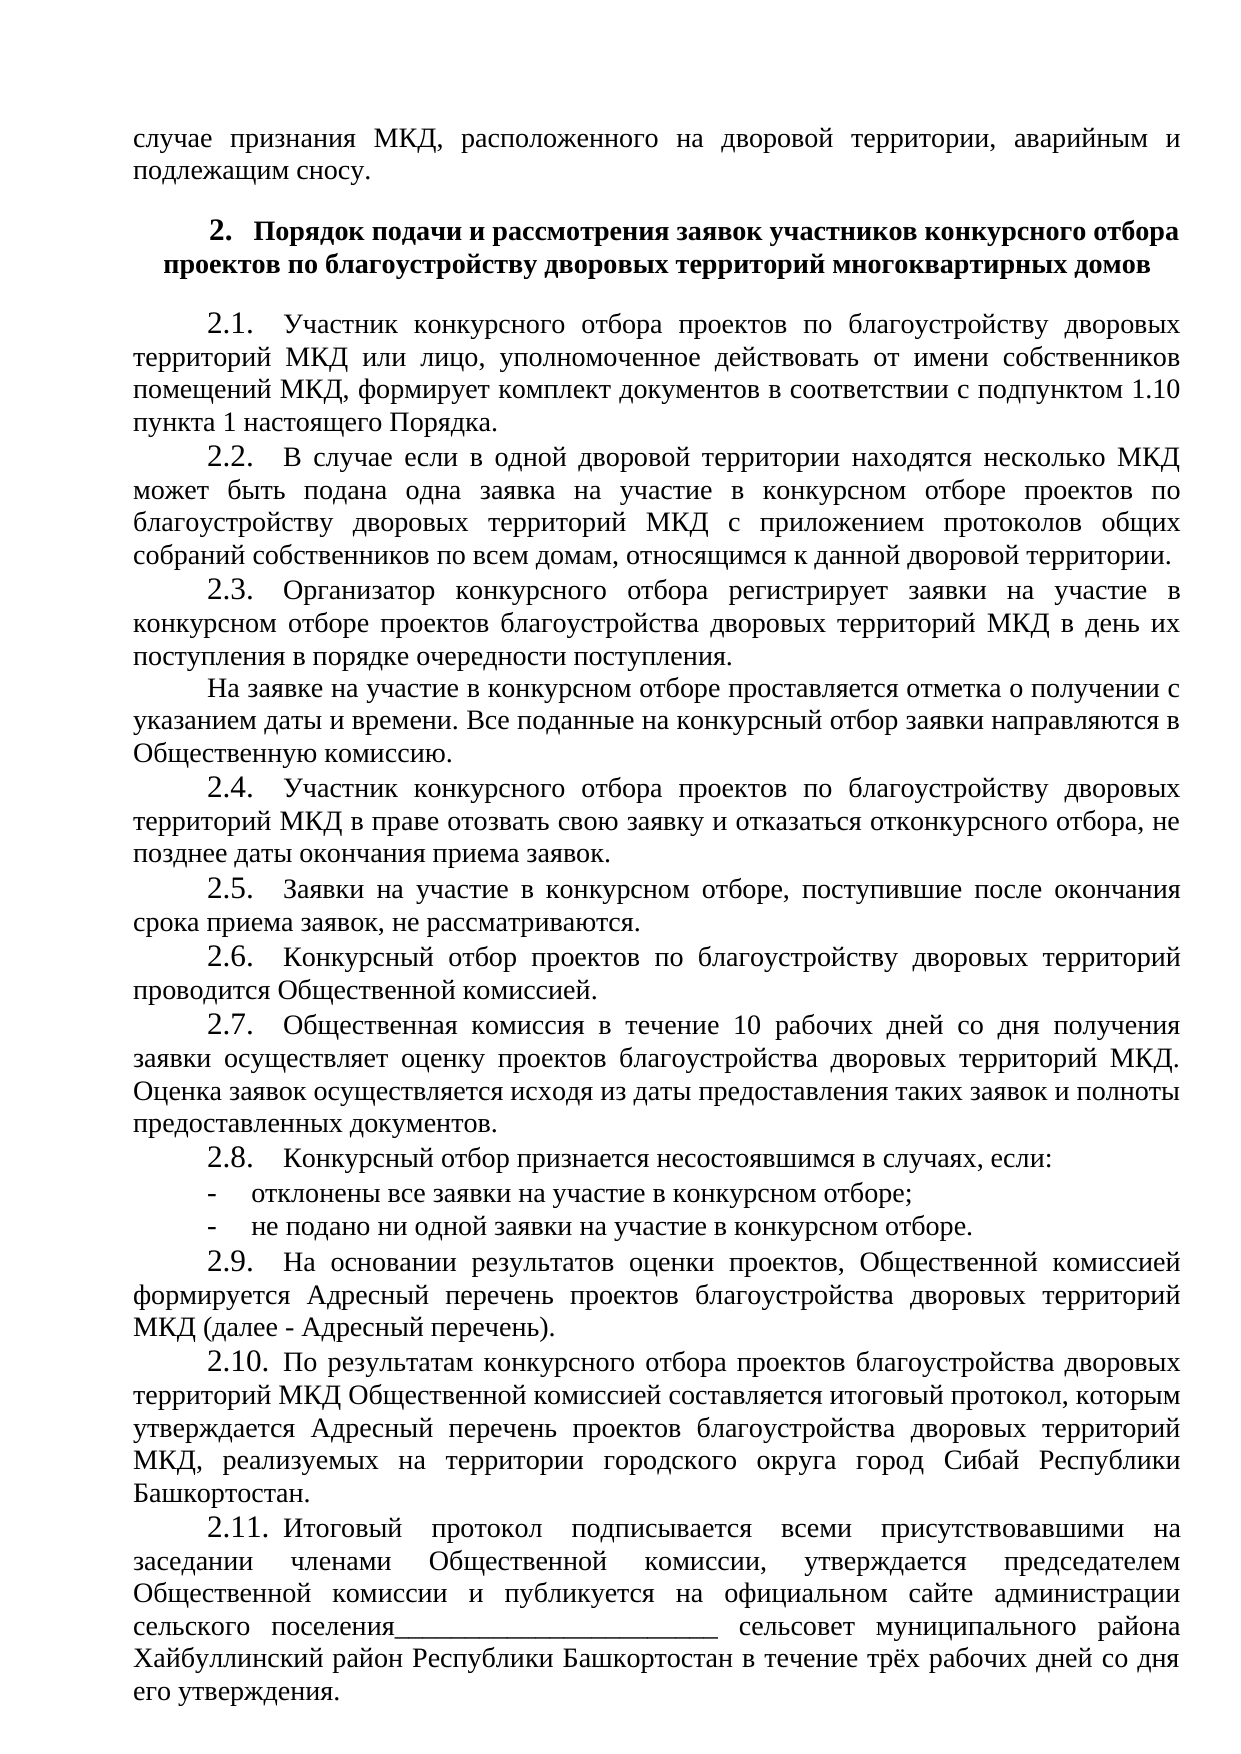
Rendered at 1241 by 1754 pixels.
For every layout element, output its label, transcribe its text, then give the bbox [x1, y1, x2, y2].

list не подано ни одной заявки на участие в конкурсном отборе. [133, 1208, 1182, 1242]
text На заявке на участие в конкурсном отборе проставляется отметка о получении с указанием даты и времени. Все поданные на конкурсный отбор заявки направляются в Общественную комиссию. [133, 671, 1182, 768]
list В случае если в одной дворовой территории находятся несколько МКД может быть подана одна заявка на участие в конкурсном отборе проектов по благоустройству дворовых территорий МКД с приложением протоколов общих собраний собственников по всем домам, относящимся к данной дворовой территории. [133, 437, 1182, 570]
list На основании результатов оценки проектов, Общественной комиссией формируется Адресный перечень проектов благоустройства дворовых территорий МКД (далее - Адресный перечень). [133, 1242, 1182, 1342]
list Участник конкурсного отбора проектов по благоустройству дворовых территорий МКД в праве отозвать свою заявку и отказаться отконкурсного отбора, не позднее даты окончания приема заявок. [133, 768, 1182, 869]
list Порядок подачи и рассмотрения заявок участников конкурсного отбора проектов по благоустройству дворовых территорий многоквартирных домов [133, 211, 1182, 279]
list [133, 121, 1182, 186]
list Общественная комиссия в течение 10 рабочих дней со дня получения заявки осуществляет оценку проектов благоустройства дворовых территорий МКД. Оценка заявок осуществляется исходя из даты предоставления таких заявок и полноты предоставленных документов. [133, 1006, 1182, 1139]
list По результатам конкурсного отбора проектов благоустройства дворовых территорий МКД Общественной комиссией составляется итоговый протокол, которым утверждается Адресный перечень проектов благоустройства дворовых территорий МКД, реализуемых на территории городского округа город Сибай Республики Башкортостан. [133, 1342, 1182, 1508]
list отклонены все заявки на участие в конкурсном отборе; [133, 1175, 1182, 1208]
list Участник конкурсного отбора проектов по благоустройству дворовых территорий МКД или лицо, уполномоченное действовать от имени собственников помещений МКД, формирует комплект документов в соответствии с подпунктом 1.10 пункта 1 настоящего Порядка. [133, 304, 1182, 437]
list Итоговый протокол подписывается всеми присутствовавшими на заседании членами Общественной комиссии, утверждается председателем Общественной комиссии и публикуется на официальном сайте администрации сельского поселения_______________________ сельсовет муниципального района Хайбуллинский район Республики Башкортостан в течение трёх рабочих дней со дня его утверждения. [133, 1508, 1182, 1706]
list Заявки на участие в конкурсном отборе, поступившие после окончания срока приема заявок, не рассматриваются. [133, 869, 1182, 937]
list Конкурсный отбор признается несостоявшимся в случаях, если: [133, 1139, 1182, 1175]
list Организатор конкурсного отбора регистрирует заявки на участие в конкурсном отборе проектов благоустройства дворовых территорий МКД в день их поступления в порядке очередности поступления. [133, 570, 1182, 671]
list Конкурсный отбор проектов по благоустройству дворовых территорий проводится Общественной комиссией. [133, 937, 1182, 1006]
